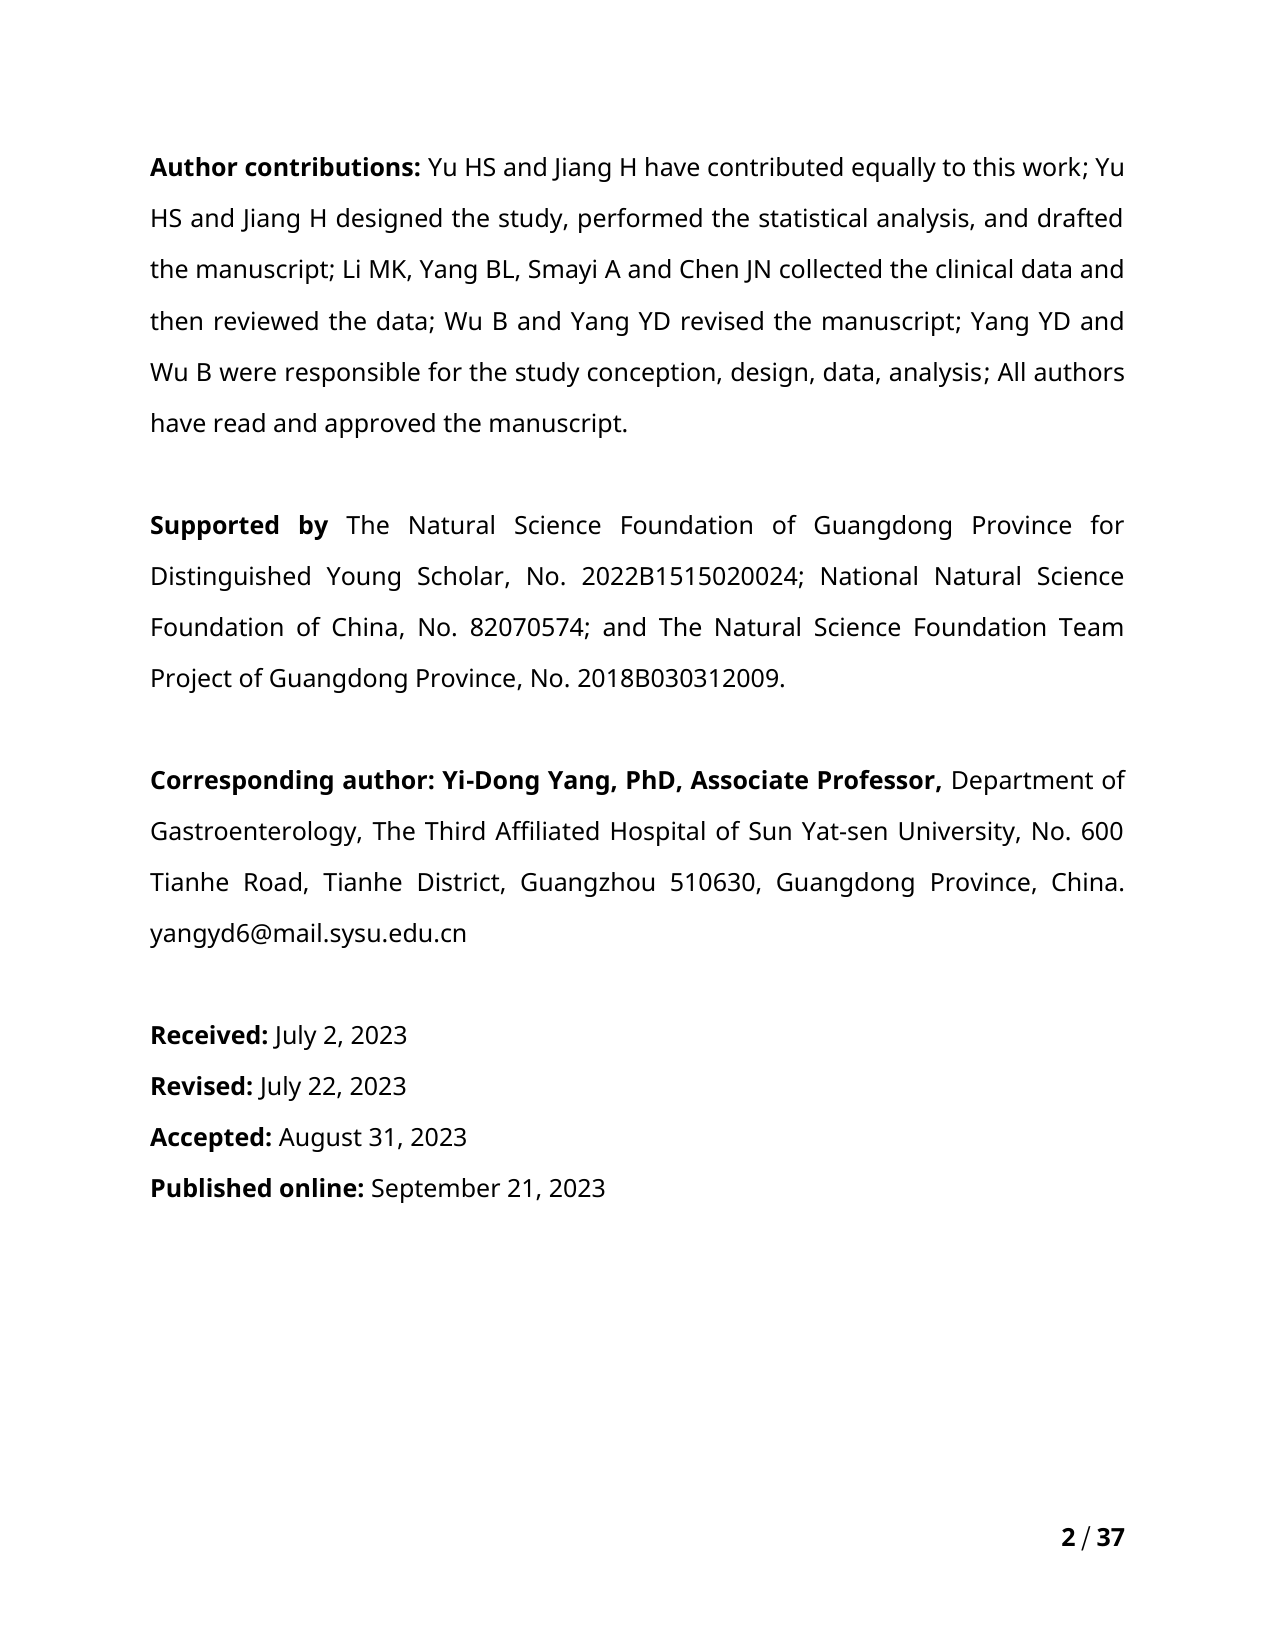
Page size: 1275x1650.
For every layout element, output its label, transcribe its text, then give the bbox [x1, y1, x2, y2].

text Accepted: August 31, 2023 [150, 1120, 1125, 1154]
text Author contributions: Yu HS and Jiang H have contributed equally to this work; Yu HS and Jiang H designed the study, performed the statistical analysis, and drafted the manuscript; Li MK, Yang BL, Smayi A and Chen JN collected the clinical data and then reviewed the data; Wu B and Yang YD revised the manuscript; Yang YD and Wu B were responsible for the study conception, design, data, analysis; All authors have read and approved the manuscript. [150, 150, 1125, 439]
text Revised: July 22, 2023 [150, 1069, 1125, 1103]
text Published online: September 21, 2023 [150, 1171, 1125, 1205]
text Corresponding author: Yi-Dong Yang, PhD, Associate Professor, Department of Gastroenterology, The Third Affiliated Hospital of Sun Yat-sen University, No. 600 Tianhe Road, Tianhe District, Guangzhou 510630, Guangdong Province, China. yangyd6@mail.sysu.edu.cn [150, 762, 1125, 950]
text Received: July 2, 2023 [150, 1018, 1125, 1052]
text Supported by The Natural Science Foundation of Guangdong Province for Distinguished Young Scholar, No. 2022B1515020024; National Natural Science Foundation of China, No. 82070574; and The Natural Science Foundation Team Project of Guangdong Province, No. 2018B030312009. [150, 507, 1125, 694]
